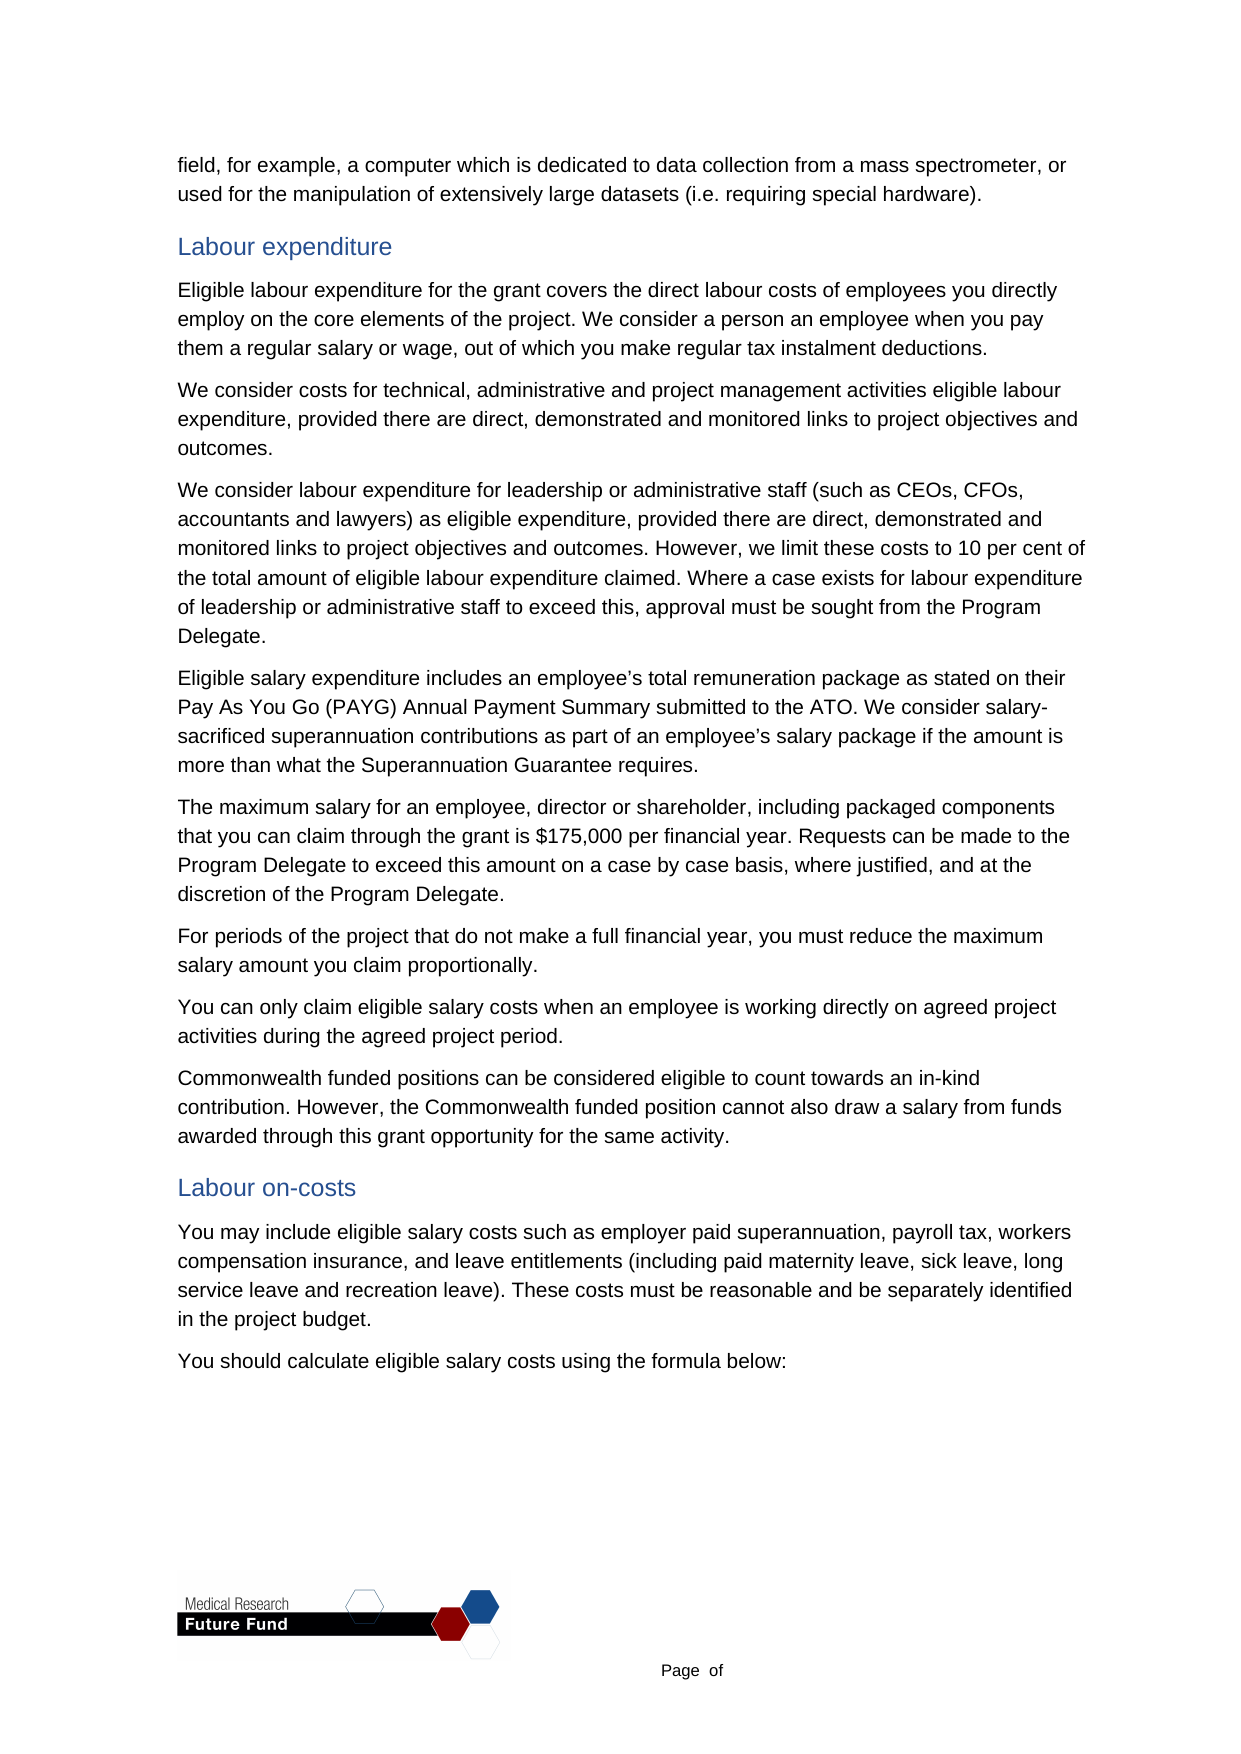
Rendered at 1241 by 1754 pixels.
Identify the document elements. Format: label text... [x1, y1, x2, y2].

text Eligible labour expenditure for the grant covers the direct labour costs of employees you directly employ on the core elements of the project. We consider a person an employee when you pay them a regular salary or wage, out of which you make regular tax instalment deductions. [177, 273, 1092, 360]
text For periods of the project that do not make a full financial year, you must reduce the maximum salary amount you claim proportionally. [177, 918, 1092, 977]
text We consider costs for technical, administrative and project management activities eligible labour expenditure, provided there are direct, demonstrated and monitored links to project objectives and outcomes. [177, 373, 1092, 460]
text You may include eligible salary costs such as employer paid superannuation, payroll tax, workers compensation insurance, and leave entitlements (including paid maternity leave, sick leave, long service leave and recreation leave). These costs must be reasonable and be separately identified in the project budget. [177, 1214, 1092, 1331]
text Commonwealth funded positions can be considered eligible to count towards an in-kind contribution. However, the Commonwealth funded position cannot also draw a salary from funds awarded through this grant opportunity for the same activity. [177, 1060, 1092, 1148]
text You should calculate eligible salary costs using the formula below: [177, 1343, 1092, 1373]
picture [177, 1570, 511, 1661]
text We consider labour expenditure for leadership or administrative staff (such as CEOs, CFOs, accountants and lawyers) as eligible expenditure, provided there are direct, demonstrated and monitored links to project objectives and outcomes. However, we limit these costs to 10 per cent of the total amount of eligible labour expenditure claimed. Where a case exists for labour expenditure of leadership or administrative staff to exceed this, approval must be sought from the Program Delegate. [177, 473, 1092, 648]
text Eligible salary expenditure includes an employee’s total remuneration package as stated on their Pay As You Go (PAYG) Annual Payment Summary submitted to the ATO. We consider salary-sacrificed superannuation contributions as part of an employee’s salary package if the amount is more than what the Superannuation Guarantee requires. [177, 660, 1092, 777]
text You can only claim eligible salary costs when an employee is working directly on agreed project activities during the agreed project period. [177, 989, 1092, 1048]
subtitle Labour expenditure [177, 231, 1092, 260]
text The maximum salary for an employee, director or shareholder, including packaged components that you can claim through the grant is $175,000 per financial year. Requests can be made to the Program Delegate to exceed this amount on a case by case basis, where justified, and at the discretion of the Program Delegate. [177, 789, 1092, 906]
subtitle Labour on-costs [177, 1173, 1092, 1202]
